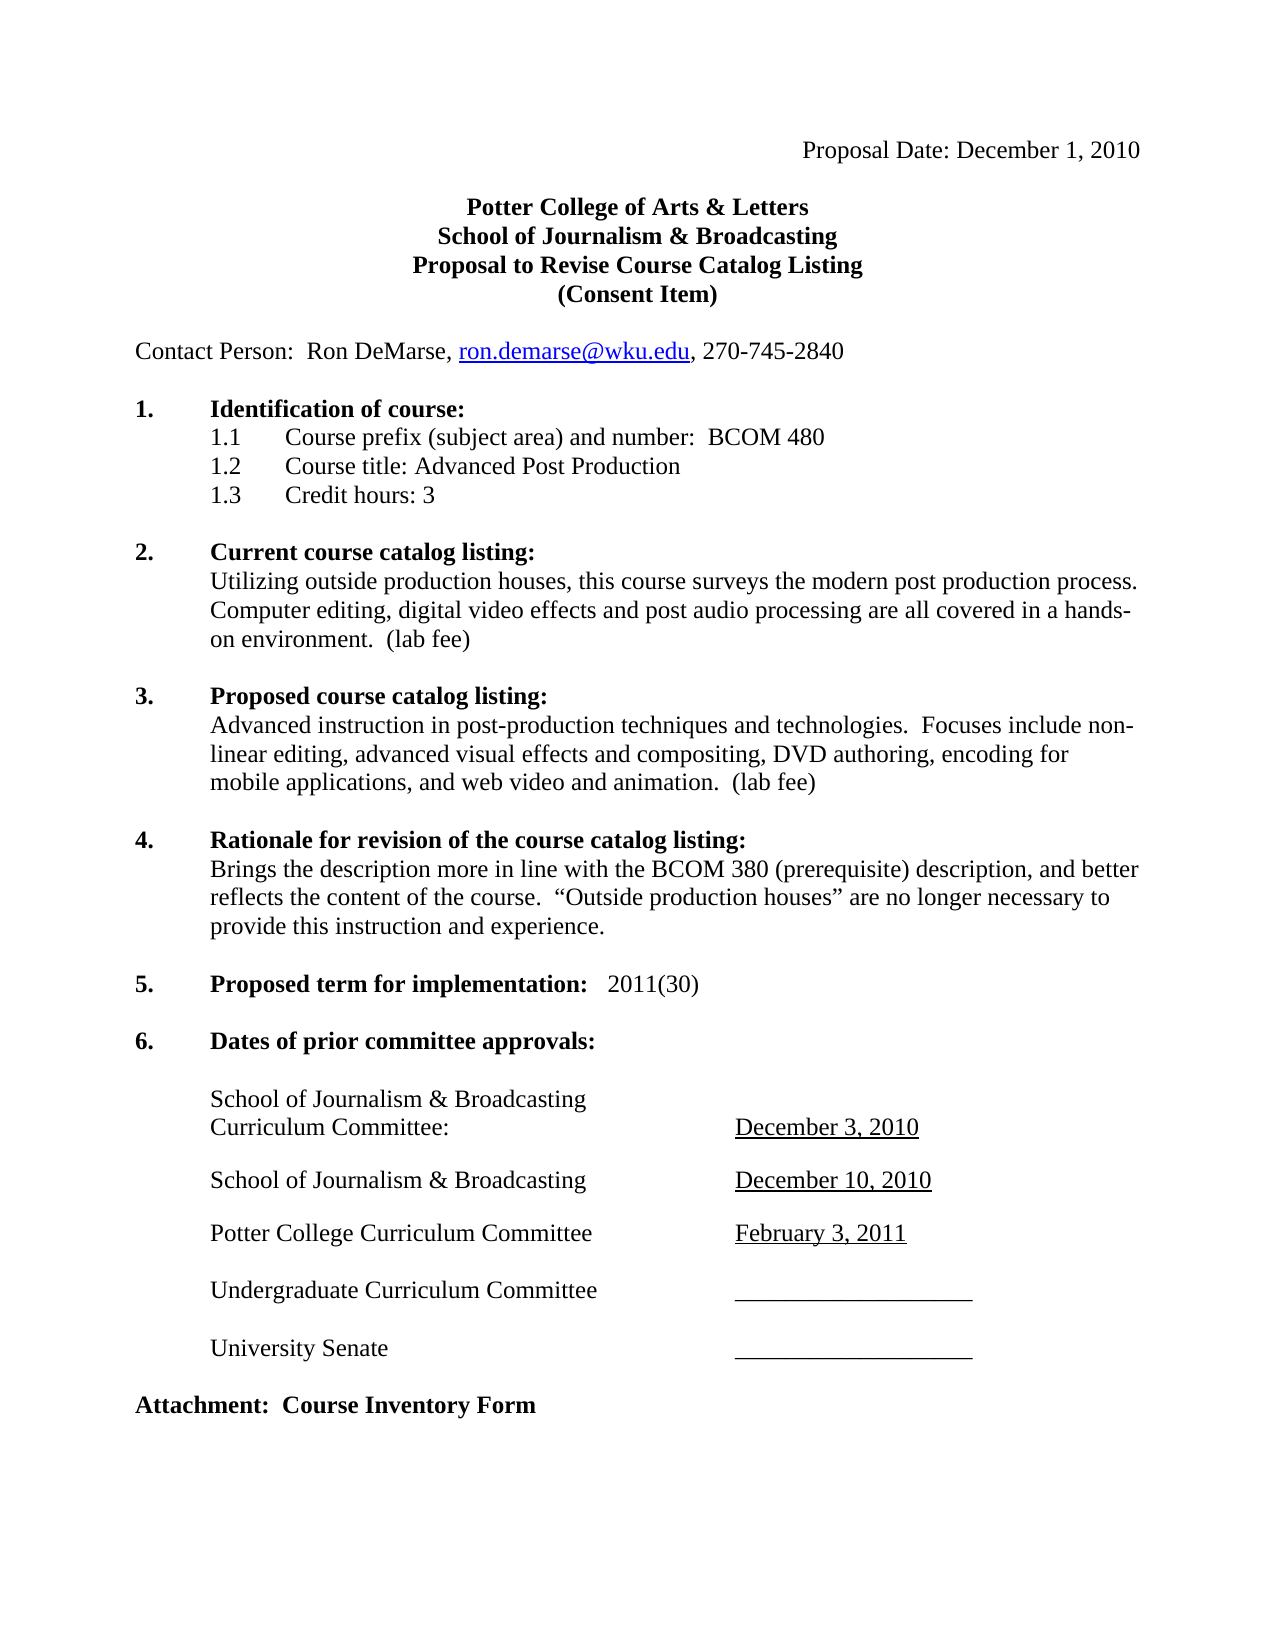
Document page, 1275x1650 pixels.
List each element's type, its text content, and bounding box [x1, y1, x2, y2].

text Potter College Curriculum Committee February 3, 2011 [135, 1218, 1140, 1247]
text Curriculum Committee: December 3, 2010 [135, 1112, 1140, 1141]
text Potter College of Arts & Letters [135, 192, 1140, 221]
text 3. Proposed course catalog listing: [135, 681, 1140, 710]
list Course title: Advanced Post Production [210, 451, 1140, 480]
text Proposal Date: December 1, 2010 [135, 135, 1140, 164]
text School of Journalism & Broadcasting [135, 221, 1140, 250]
text Attachment: Course Inventory Form [135, 1391, 1140, 1419]
text Undergraduate Curriculum Committee ___________________ [135, 1276, 1140, 1304]
text Brings the description more in line with the BCOM 380 (prerequisite) description, and better reflects the content of the course. “Outside production houses” are no longer necessary to provide this instruction and experience. [210, 854, 1140, 940]
list Course prefix (subject area) and number: BCOM 480 [210, 422, 1140, 451]
text Advanced instruction in post-production techniques and technologies. Focuses include non-linear editing, advanced visual effects and compositing, DVD authoring, encoding for mobile applications, and web video and animation. (lab fee) [210, 710, 1140, 796]
text 2. Current course catalog listing: [135, 537, 1140, 566]
text 6. Dates of prior committee approvals: [135, 1026, 1140, 1055]
text Proposal to Revise Course Catalog Listing [135, 250, 1140, 279]
text 4. Rationale for revision of the course catalog listing: [135, 825, 1140, 854]
text Contact Person: Ron DeMarse, ron.demarse@wku.edu, 270-745-2840 [135, 336, 1140, 365]
text 1. Identification of course: [135, 394, 1140, 422]
text 5. Proposed term for implementation: 2011(30) [135, 969, 1140, 997]
text (Consent Item) [135, 279, 1140, 307]
text School of Journalism & Broadcasting [135, 1084, 1140, 1112]
text University Senate ___________________ [135, 1333, 1140, 1362]
text School of Journalism & Broadcasting December 10, 2010 [135, 1165, 1140, 1194]
text Utilizing outside production houses, this course surveys the modern post production process. Computer editing, digital video effects and post audio processing are all covered in a hands-on environment. (lab fee) [210, 566, 1140, 652]
list Credit hours: 3 [210, 480, 1140, 509]
